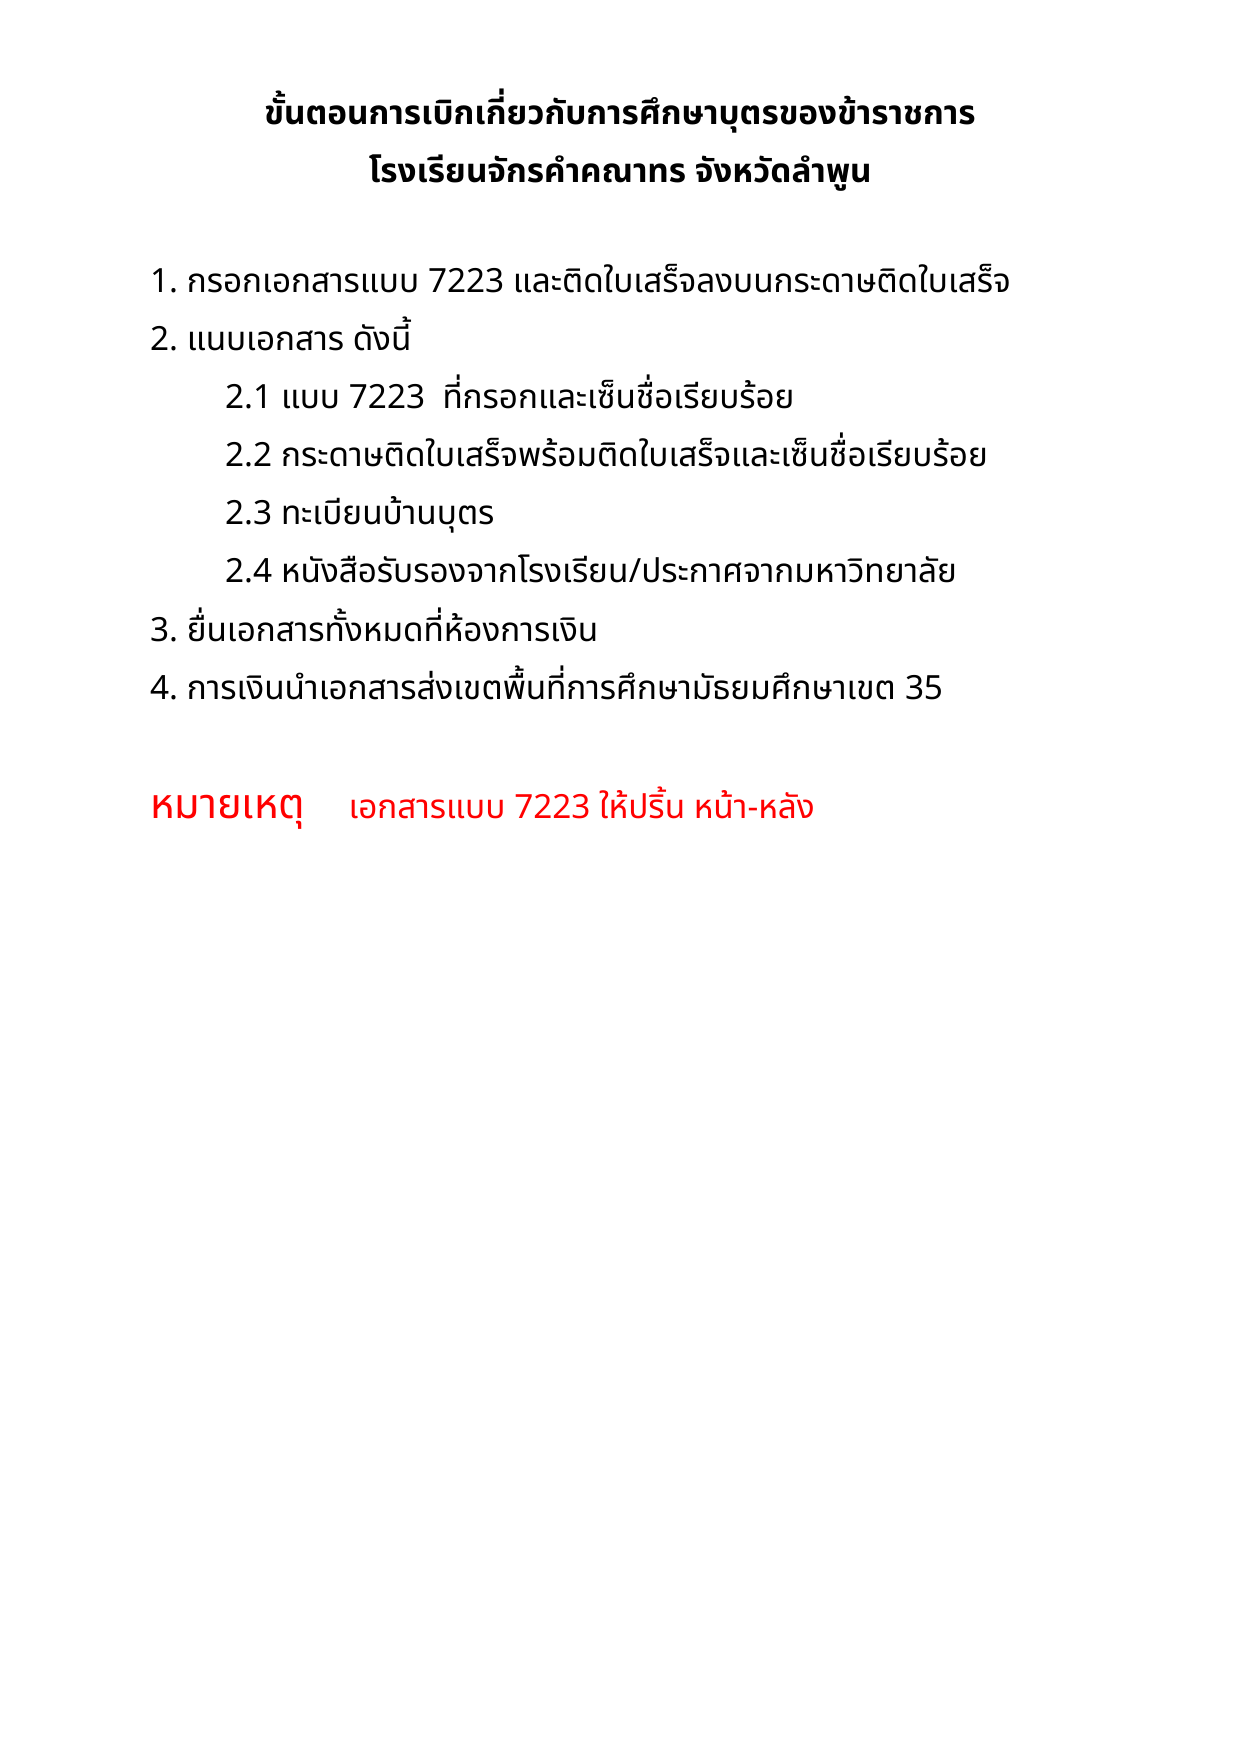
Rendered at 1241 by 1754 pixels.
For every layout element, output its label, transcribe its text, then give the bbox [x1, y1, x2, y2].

text 2.4 หนังสือรับรองจากโรงเรียน/ประกาศจากมหาวิทยาลัย [150, 547, 1090, 598]
text โรงเรียนจักรคำคณาทร จังหวัดลำพูน [150, 147, 1090, 197]
text 2.2 กระดาษติดใบเสร็จพร้อมติดใบเสร็จและเซ็นชื่อเรียบร้อย [150, 431, 1090, 482]
text ขั้นตอนการเบิกเกี่ยวกับการศึกษาบุตรของข้าราชการ [150, 89, 1090, 139]
text หมายเหตุ เอกสารแบบ 7223 ให้ปริ้น หน้า-หลัง [150, 774, 1090, 837]
text 3. ยื่นเอกสารทั้งหมดที่ห้องการเงิน [150, 605, 1090, 656]
text 4. การเงินนำเอกสารส่งเขตพื้นที่การศึกษามัธยมศึกษาเขต 35 [150, 663, 1090, 714]
text 2.1 แบบ 7223 ที่กรอกและเซ็นชื่อเรียบร้อย [150, 373, 1090, 423]
text 1. กรอกเอกสารแบบ 7223 และติดใบเสร็จลงบนกระดาษติดใบเสร็จ [150, 257, 1090, 307]
text 2.3 ทะเบียนบ้านบุตร [150, 489, 1090, 540]
text 2. แนบเอกสาร ดังนี้ [150, 315, 1090, 365]
